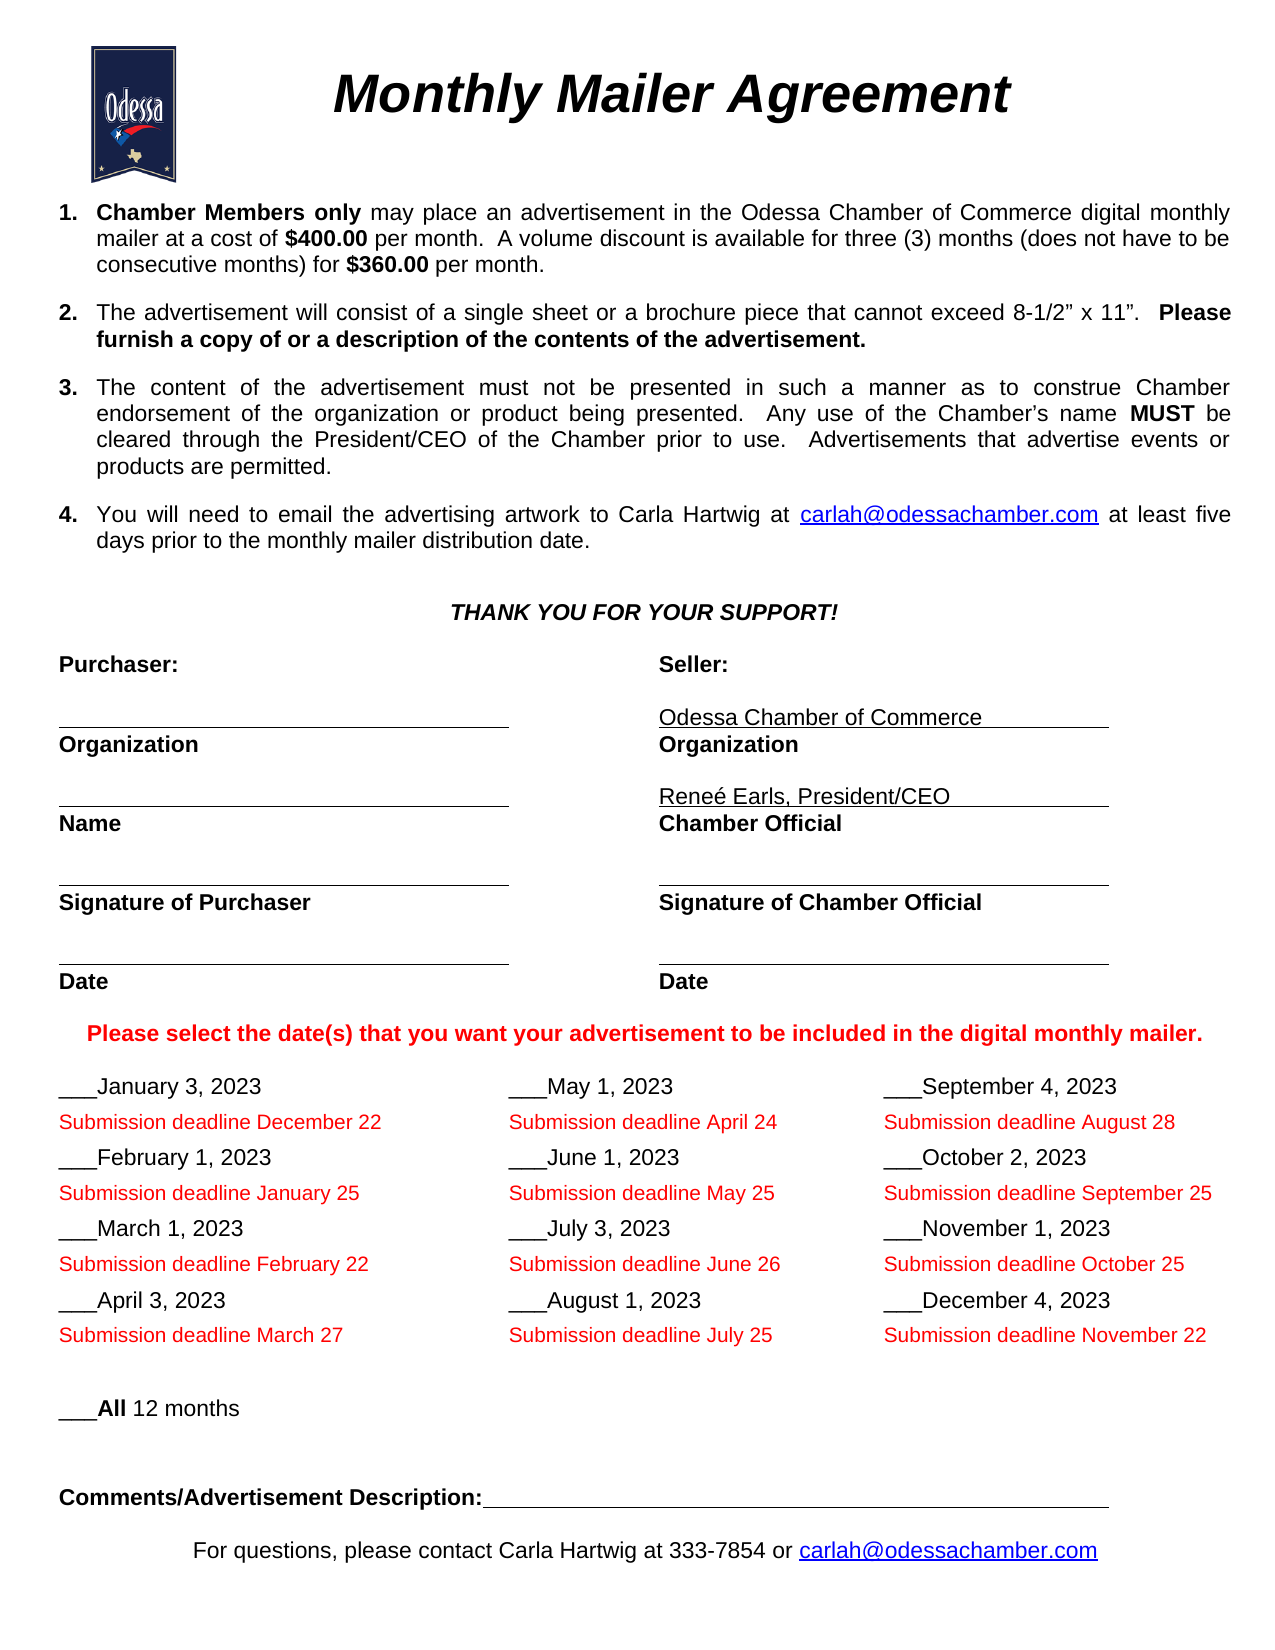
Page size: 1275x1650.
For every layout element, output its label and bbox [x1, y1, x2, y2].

picture [91, 46, 177, 183]
